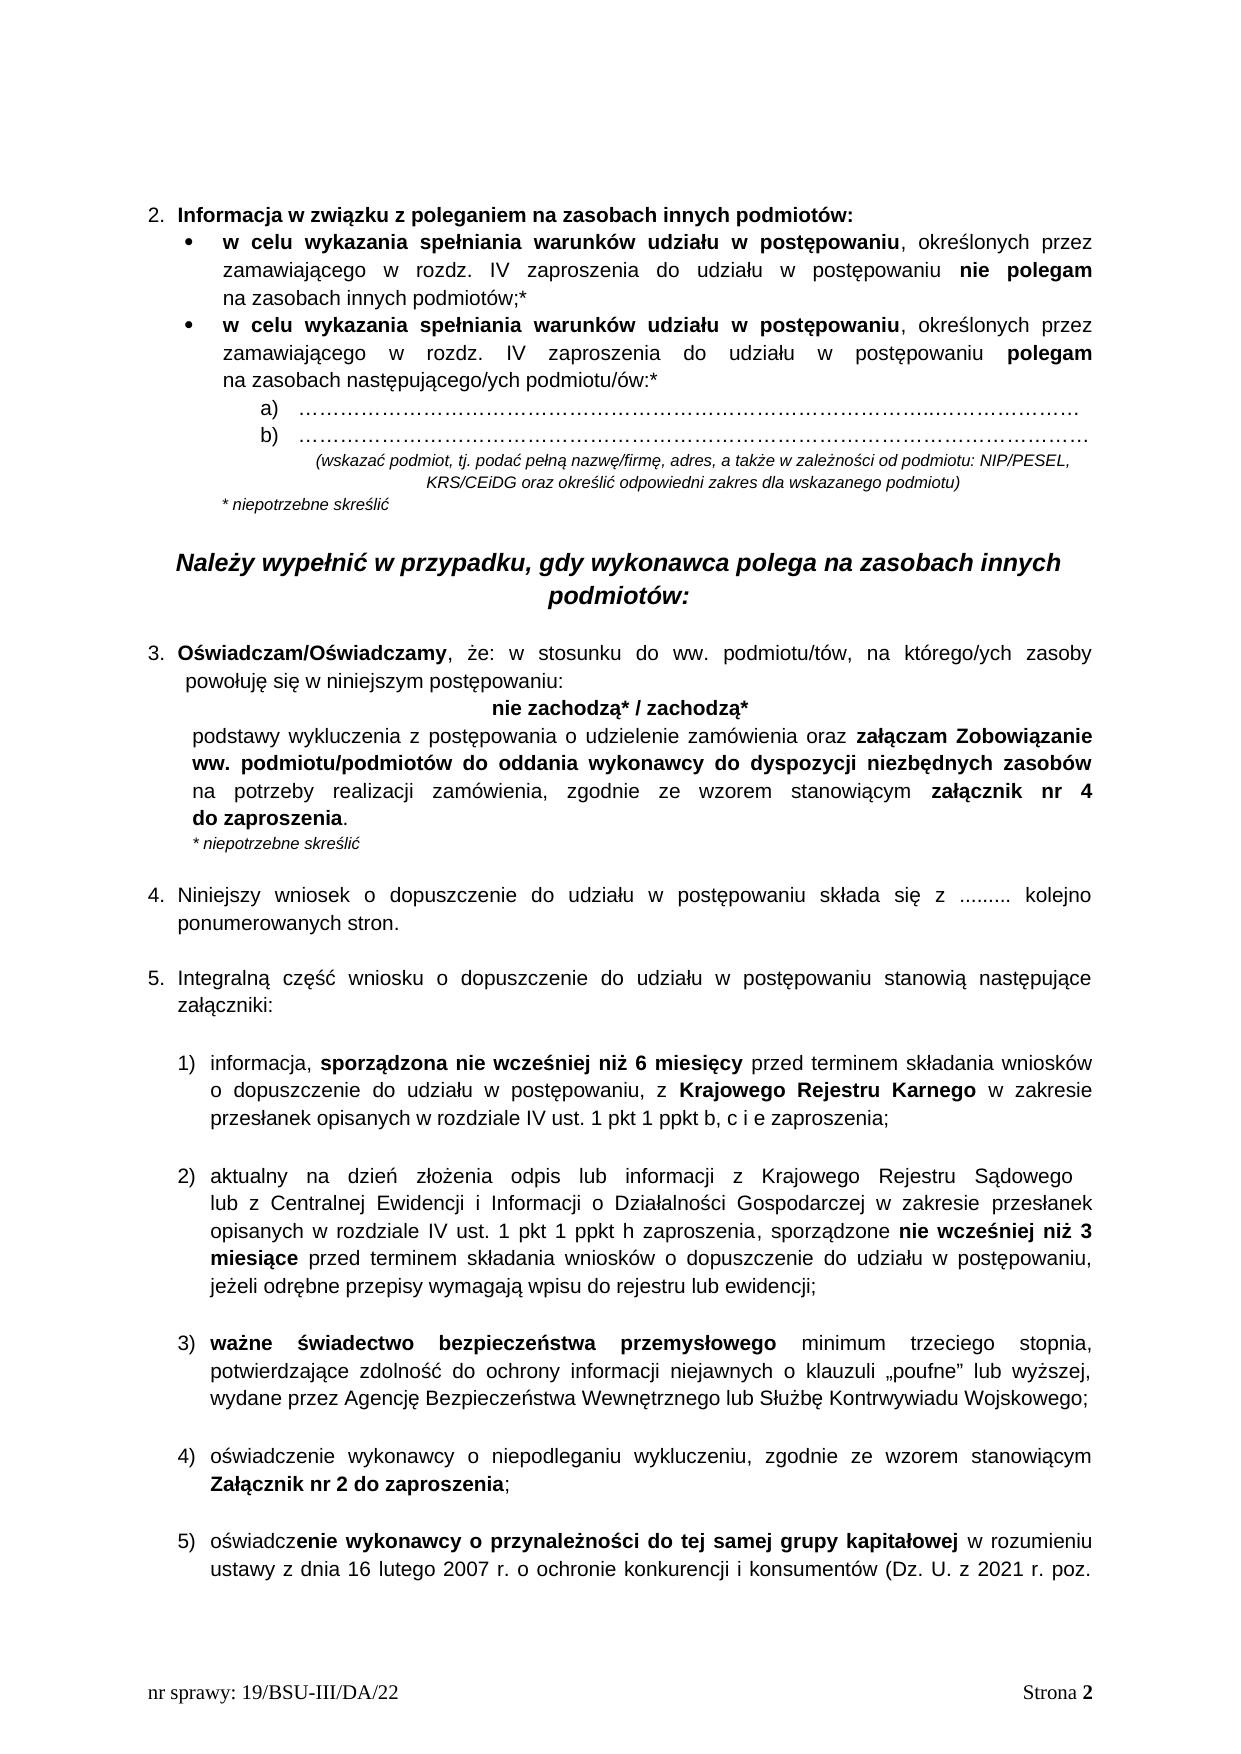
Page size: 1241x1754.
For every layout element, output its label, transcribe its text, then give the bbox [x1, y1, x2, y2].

list Informacja w związku z poleganiem na zasobach innych podmiotów: [148, 203, 1092, 227]
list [177, 1529, 1092, 1581]
list * niepotrzebne skreślić [192, 494, 1092, 513]
list …………………………………………………………………………………………………… [260, 423, 1092, 447]
text (wskazać podmiot, tj. podać pełną nazwę/firmę, adres, a także w zależności od podmiotu: NIP/PESEL, KRS/CEiDG oraz określić odpowiedni zakres dla wskazanego podmiotu) [295, 450, 1092, 492]
list w celu wykazania spełniania warunków udziału w postępowaniu, określonych przez zamawiającego w rozdz. IV zaproszenia do udziału w postępowaniu polegam na zasobach następującego/ych podmiotu/ów:* [185, 313, 1092, 392]
list Integralną część wniosku o dopuszczenie do udziału w postępowaniu stanowią następujące załączniki: [148, 966, 1092, 1017]
list oświadczenie wykonawcy o niepodleganiu wykluczeniu, zgodnie ze wzorem stanowiącym Załącznik nr 2 do zaproszenia; [177, 1444, 1092, 1495]
list nie zachodzą* / zachodzą* [148, 696, 1092, 720]
list Należy wypełnić w przypadku, gdy wykonawca polega na zasobach innych podmiotów: [148, 548, 1092, 609]
list ………………………………………………………………………………..………………… [260, 395, 1092, 419]
list ważne świadectwo bezpieczeństwa przemysłowego minimum trzeciego stopnia, potwierdzające zdolność do ochrony informacji niejawnych o klauzuli „poufne” lub wyższej, wydane przez Agencję Bezpieczeństwa Wewnętrznego lub Służbę Kontrwywiadu Wojskowego; [177, 1331, 1092, 1410]
list podstawy wykluczenia z postępowania o udzielenie zamówienia oraz załączam Zobowiązanie ww. podmiotu/podmiotów do oddania wykonawcy do dyspozycji niezbędnych zasobów na potrzeby realizacji zamówienia, zgodnie ze wzorem stanowiącym załącznik nr 4 do zaproszenia. [192, 724, 1092, 830]
list Niniejszy wniosek o dopuszczenie do udziału w postępowaniu składa się z ......... kolejno ponumerowanych stron. [148, 883, 1092, 934]
list Oświadczam/Oświadczamy, że: w stosunku do ww. podmiotu/tów, na którego/ych zasoby powołuję się w niniejszym postępowaniu: [148, 641, 1092, 693]
list w celu wykazania spełniania warunków udziału w postępowaniu, określonych przez zamawiającego w rozdz. IV zaproszenia do udziału w postępowaniu nie polegam na zasobach innych podmiotów;* [185, 230, 1092, 309]
list * niepotrzebne skreślić [192, 834, 1092, 853]
list aktualny na dzień złożenia odpis lub informacji z Krajowego Rejestru Sądowego lub z Centralnej Ewidencji i Informacji o Działalności Gospodarczej w zakresie przesłanek opisanych w rozdziale IV ust. 1 pkt 1 ppkt h zaproszenia, sporządzone nie wcześniej niż 3 miesiące przed terminem składania wniosków o dopuszczenie do udziału w postępowaniu, jeżeli odrębne przepisy wymagają wpisu do rejestru lub ewidencji; [177, 1163, 1092, 1297]
list informacja, sporządzona nie wcześniej niż 6 miesięcy przed terminem składania wniosków o dopuszczenie do udziału w postępowaniu, z Krajowego Rejestru Karnego w zakresie przesłanek opisanych w rozdziale IV ust. 1 pkt 1 ppkt b, c i e zaproszenia; [177, 1051, 1092, 1130]
